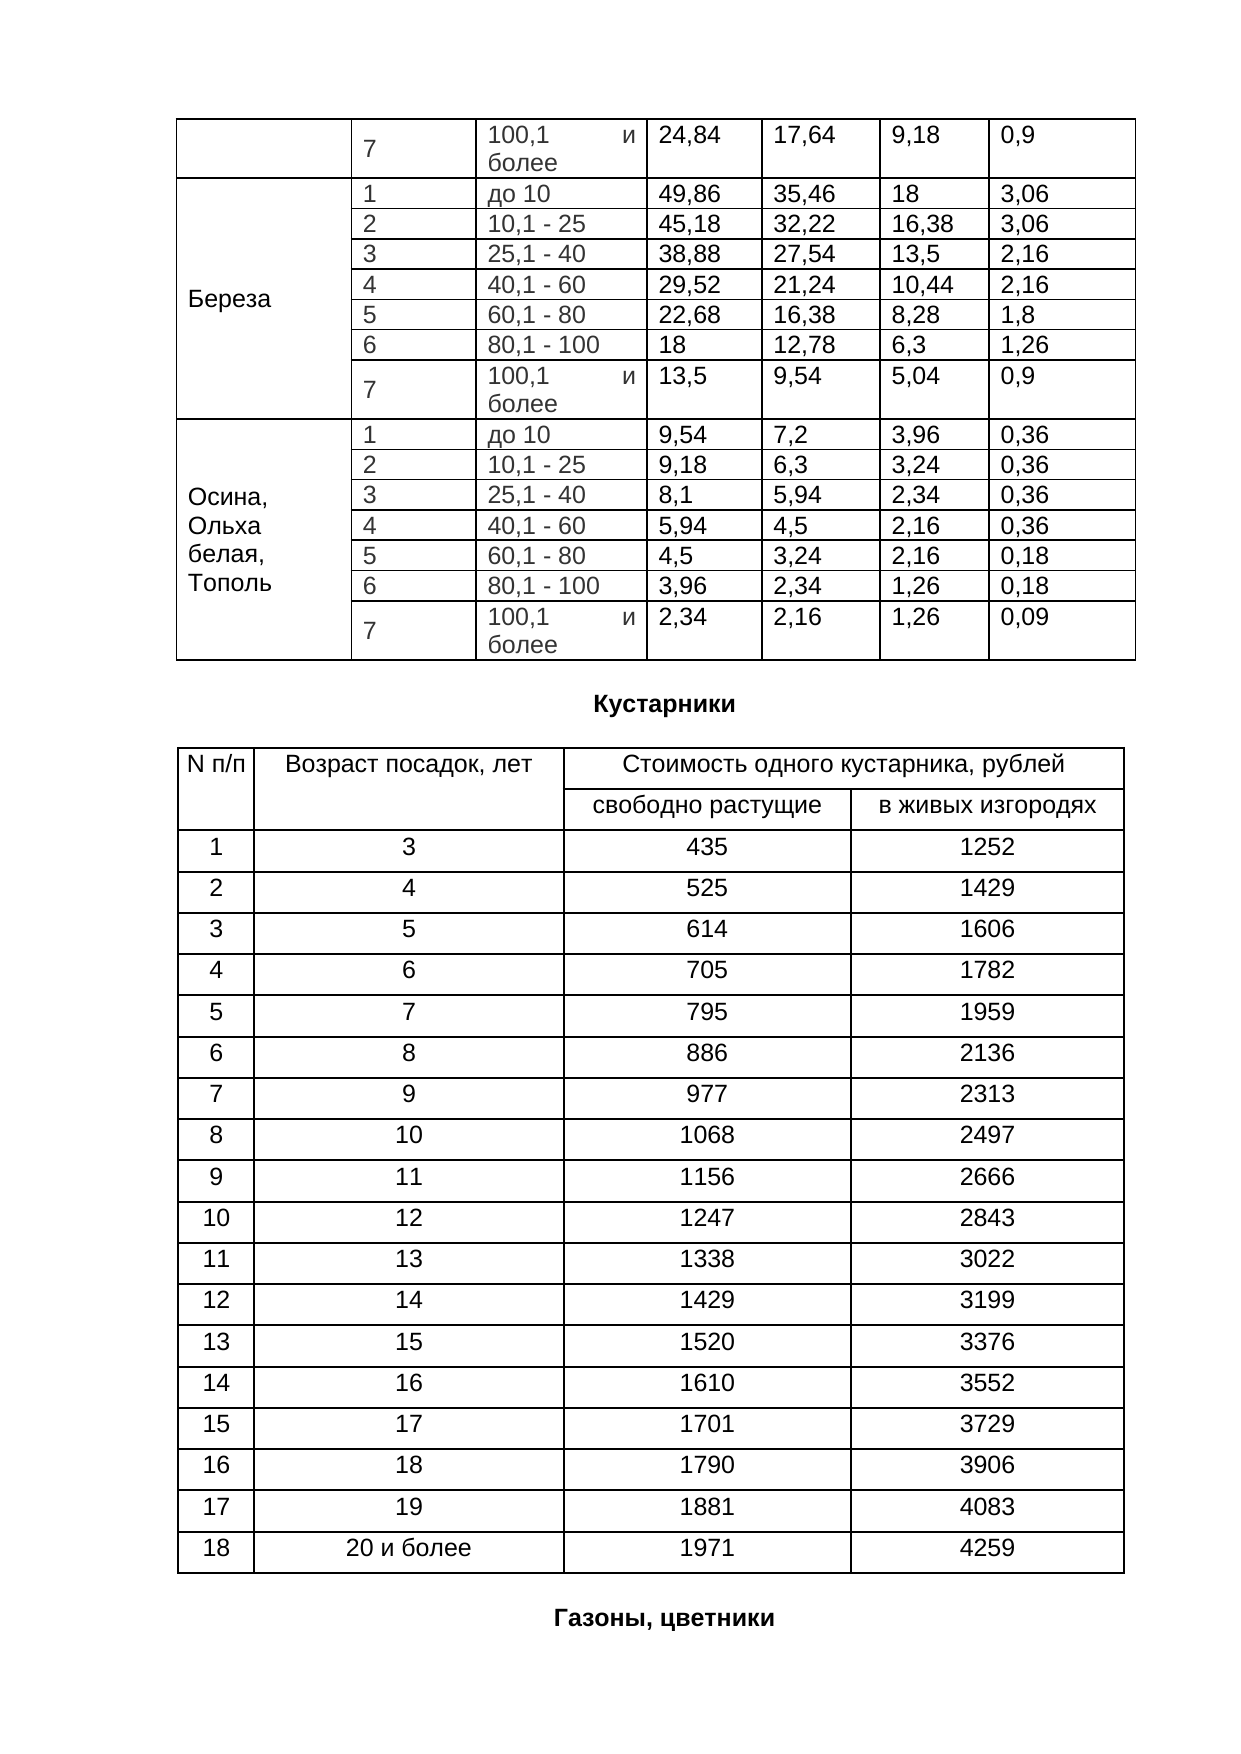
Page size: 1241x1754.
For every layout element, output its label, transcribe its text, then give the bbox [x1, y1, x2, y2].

table_cell 7 [179, 1079, 253, 1118]
table_cell 80,1 - 100 [477, 571, 646, 600]
table_cell 19 [255, 1491, 563, 1531]
table_cell 10 [255, 1120, 563, 1159]
table_cell 6,3 [763, 450, 879, 479]
table_cell 1338 [565, 1244, 850, 1283]
table_cell 13 [179, 1326, 253, 1366]
table_cell 2 [179, 873, 253, 912]
table_cell 13,5 [648, 361, 761, 418]
table_cell 1068 [565, 1120, 850, 1159]
table_cell 9,54 [648, 420, 761, 448]
table_cell 16,38 [763, 300, 879, 329]
table_cell 7 [352, 120, 475, 177]
table_cell 3,96 [648, 571, 761, 600]
table_cell 49,86 [648, 179, 761, 207]
table_cell 27,54 [763, 240, 879, 268]
table_cell 3376 [852, 1326, 1123, 1366]
table_cell 16 [255, 1368, 563, 1407]
table_cell 1,26 [881, 602, 988, 659]
table_cell 5,94 [648, 511, 761, 539]
table_cell 5 [352, 300, 475, 329]
table_cell 3729 [852, 1409, 1123, 1448]
table_cell 4,5 [648, 541, 761, 570]
table_cell 25,1 - 40 [477, 240, 646, 268]
table_cell 21,24 [763, 270, 879, 298]
table_cell 16 [179, 1450, 253, 1489]
table_cell 6 [352, 571, 475, 600]
table_cell 2666 [852, 1161, 1123, 1201]
table_cell 13 [255, 1244, 563, 1283]
table_cell 5 [179, 996, 253, 1036]
table_cell 3022 [852, 1244, 1123, 1283]
table_cell 15 [179, 1409, 253, 1448]
table_cell 3 [352, 480, 475, 509]
table_cell 0,36 [990, 511, 1135, 539]
table_cell Береза [177, 179, 351, 418]
table_cell 2,34 [648, 602, 761, 659]
table_cell 2,16 [881, 511, 988, 539]
table_cell в живых изгородях [852, 790, 1123, 829]
table_cell 0,18 [990, 571, 1135, 600]
table_cell 2136 [852, 1038, 1123, 1077]
table_cell 4083 [852, 1491, 1123, 1531]
table_cell 795 [565, 996, 850, 1036]
table_header Стоимость одного кустарника, рублей [565, 749, 1123, 788]
table_cell 13,5 [881, 240, 988, 268]
table_cell 4259 [852, 1533, 1123, 1572]
table_cell 9 [255, 1079, 563, 1118]
table_cell 12 [179, 1285, 253, 1324]
table_cell 3,24 [881, 450, 988, 479]
table_cell 3,96 [881, 420, 988, 448]
table_cell 5,94 [763, 480, 879, 509]
table_cell 0,36 [990, 450, 1135, 479]
table_cell 5 [352, 541, 475, 570]
table_cell 2313 [852, 1079, 1123, 1118]
table_cell 32,22 [763, 209, 879, 238]
table_cell 1520 [565, 1326, 850, 1366]
table_cell 17 [179, 1491, 253, 1531]
table_cell 29,52 [648, 270, 761, 298]
table_cell 6 [352, 330, 475, 359]
table_cell 3906 [852, 1450, 1123, 1489]
table_cell 4 [255, 873, 563, 912]
table_cell 6 [255, 955, 563, 994]
table_cell 2,16 [990, 240, 1135, 268]
table_cell 705 [565, 955, 850, 994]
table_cell 25,1 - 40 [477, 480, 646, 509]
table_cell 6 [179, 1038, 253, 1077]
table_cell Осина, Ольха белая, Тополь [177, 420, 351, 659]
table_cell свободно растущие [565, 790, 850, 829]
table_cell 3 [352, 240, 475, 268]
table_cell 1247 [565, 1203, 850, 1242]
table_cell 60,1 - 80 [477, 541, 646, 570]
table_cell 17 [255, 1409, 563, 1448]
table_cell 60,1 - 80 [477, 300, 646, 329]
table_cell 40,1 - 60 [477, 270, 646, 298]
table_cell 10,1 - 25 [477, 450, 646, 479]
table_cell 2497 [852, 1120, 1123, 1159]
table_cell 1 [352, 420, 475, 448]
table_cell 0,9 [990, 361, 1135, 418]
table_cell 977 [565, 1079, 850, 1118]
table_cell 24,84 [648, 120, 761, 177]
table_cell 17,64 [763, 120, 879, 177]
table_cell 3 [255, 831, 563, 871]
table_cell 4 [179, 955, 253, 994]
table_cell 12 [255, 1203, 563, 1242]
table_cell 1701 [565, 1409, 850, 1448]
table_cell 11 [255, 1161, 563, 1201]
table_cell 2 [352, 450, 475, 479]
table_cell 7 [255, 996, 563, 1036]
table_cell 9,18 [881, 120, 988, 177]
table_cell 2,16 [763, 602, 879, 659]
table_cell 4 [352, 270, 475, 298]
table_cell 9 [179, 1161, 253, 1201]
table_cell 38,88 [648, 240, 761, 268]
table_cell 2,34 [881, 480, 988, 509]
table_cell 4 [352, 511, 475, 539]
table_cell 9,18 [648, 450, 761, 479]
table_cell 35,46 [763, 179, 879, 207]
table_cell 1429 [852, 873, 1123, 912]
table_cell 80,1 - 100 [477, 330, 646, 359]
table_cell 10,1 - 25 [477, 209, 646, 238]
table_header Возраст посадок, лет [255, 749, 563, 829]
table_cell 1,26 [881, 571, 988, 600]
table_cell 0,36 [990, 480, 1135, 509]
table_cell 1881 [565, 1491, 850, 1531]
table_cell 100,1 и более [477, 602, 646, 659]
table_cell 2843 [852, 1203, 1123, 1242]
table_cell 8 [255, 1038, 563, 1077]
table_cell 11 [179, 1244, 253, 1283]
table_cell 2,16 [990, 270, 1135, 298]
table_cell до 10 [477, 179, 646, 207]
table_cell 1252 [852, 831, 1123, 871]
table_cell 5 [255, 914, 563, 953]
text Кустарники [177, 689, 1152, 718]
table_cell 7 [352, 602, 475, 659]
table_cell 100,1 и более [477, 361, 646, 418]
table_cell 1,26 [990, 330, 1135, 359]
table_cell 7 [352, 361, 475, 418]
table_cell 6,3 [881, 330, 988, 359]
table_cell 3 [179, 914, 253, 953]
table_cell 15 [255, 1326, 563, 1366]
table_cell 435 [565, 831, 850, 871]
table_cell 22,68 [648, 300, 761, 329]
table_cell 8,28 [881, 300, 988, 329]
table_cell 3199 [852, 1285, 1123, 1324]
table_cell 1971 [565, 1533, 850, 1572]
table_cell 10,44 [881, 270, 988, 298]
table_cell 0,9 [990, 120, 1135, 177]
table_cell 2,16 [881, 541, 988, 570]
table_cell 2 [352, 209, 475, 238]
table_cell 3,06 [990, 209, 1135, 238]
table_cell 18 [179, 1533, 253, 1572]
table_cell 1 [179, 831, 253, 871]
table_cell 18 [648, 330, 761, 359]
table_cell 614 [565, 914, 850, 953]
table_cell 2,34 [763, 571, 879, 600]
table_cell 14 [255, 1285, 563, 1324]
table_cell 1 [352, 179, 475, 207]
table_cell 10 [179, 1203, 253, 1242]
table_header N п/п [179, 749, 253, 829]
table_cell 525 [565, 873, 850, 912]
table_cell 1156 [565, 1161, 850, 1201]
table_cell 20 и более [255, 1533, 563, 1572]
text Газоны, цветники [177, 1603, 1152, 1631]
table_cell 5,04 [881, 361, 988, 418]
table_cell 100,1 и более [477, 120, 646, 177]
table_cell 16,38 [881, 209, 988, 238]
table_cell 3552 [852, 1368, 1123, 1407]
table_cell до 10 [477, 420, 646, 448]
table_cell 1959 [852, 996, 1123, 1036]
table_cell 3,06 [990, 179, 1135, 207]
table_cell 8 [179, 1120, 253, 1159]
table_cell 0,18 [990, 541, 1135, 570]
table_cell 1606 [852, 914, 1123, 953]
table_cell 18 [881, 179, 988, 207]
table_cell 0,36 [990, 420, 1135, 448]
table_cell 0,09 [990, 602, 1135, 659]
table_cell 7,2 [763, 420, 879, 448]
table_cell 1429 [565, 1285, 850, 1324]
table_cell 9,54 [763, 361, 879, 418]
table_cell 4,5 [763, 511, 879, 539]
table_cell 1790 [565, 1450, 850, 1489]
table_cell 8,1 [648, 480, 761, 509]
table_cell 45,18 [648, 209, 761, 238]
table_cell 1,8 [990, 300, 1135, 329]
table_cell 14 [179, 1368, 253, 1407]
table_cell 1610 [565, 1368, 850, 1407]
table_cell 18 [255, 1450, 563, 1489]
table_cell 1782 [852, 955, 1123, 994]
table_cell 3,24 [763, 541, 879, 570]
table_cell 886 [565, 1038, 850, 1077]
table_cell 40,1 - 60 [477, 511, 646, 539]
table_cell 12,78 [763, 330, 879, 359]
